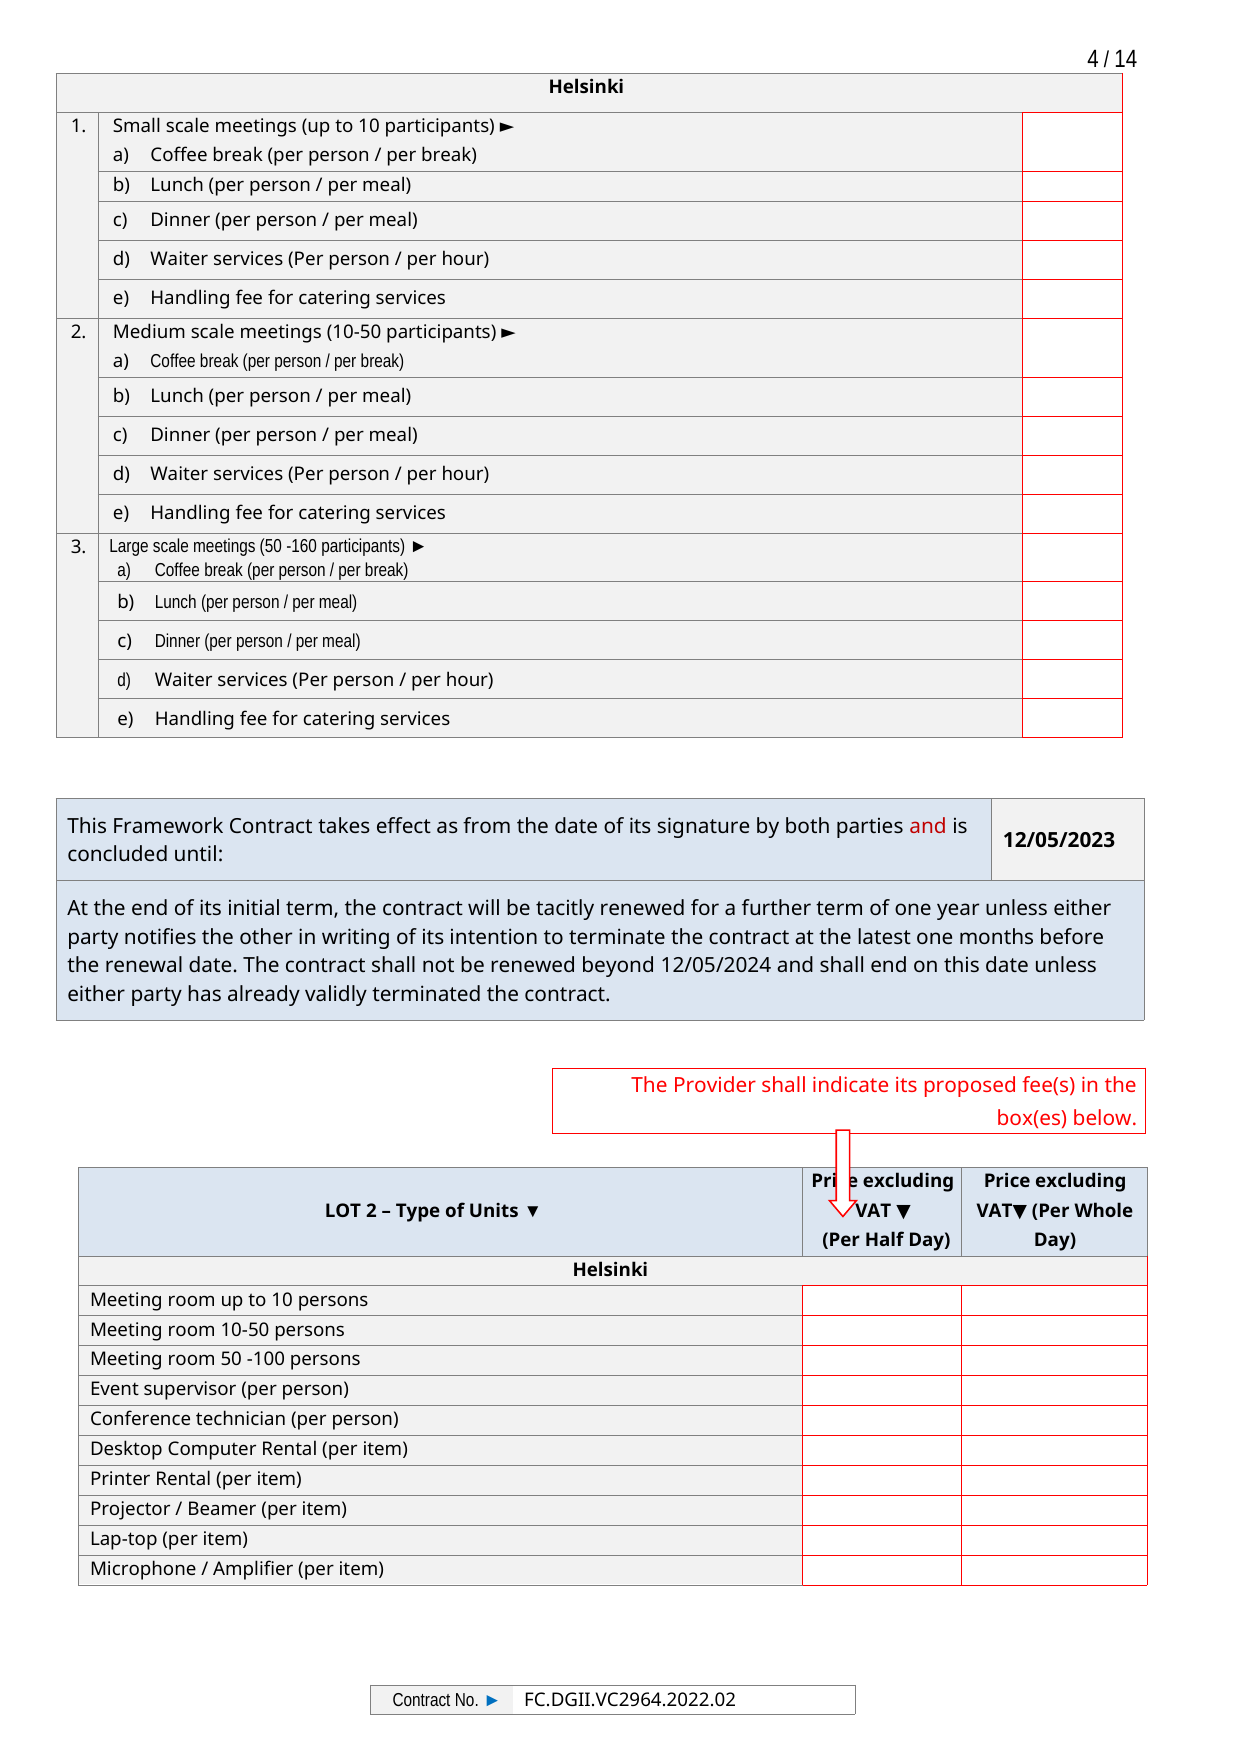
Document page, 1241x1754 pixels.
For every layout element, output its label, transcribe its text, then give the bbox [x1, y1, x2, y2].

table_cell [1023, 172, 1122, 201]
table_cell [1023, 417, 1122, 455]
table_cell [1023, 319, 1122, 377]
table_cell Dinner (per person / per meal) [99, 202, 1022, 240]
table_cell [962, 1556, 1147, 1584]
table_cell [962, 1346, 1147, 1375]
table_cell [1023, 495, 1122, 533]
table_cell [1023, 241, 1122, 279]
table_cell Lunch (per person / per meal) [99, 378, 1022, 416]
table_cell [803, 1556, 961, 1584]
table_cell Handling fee for catering services [99, 699, 1022, 737]
table_cell Large scale meetings (50 -160 participants) ► Coffee break (per person / per break) [99, 534, 1022, 581]
table_cell [803, 1346, 961, 1375]
table_cell Microphone / Amplifier (per item) [79, 1556, 802, 1584]
table_cell 1. [57, 113, 98, 318]
table_cell Waiter services (Per person / per hour) [99, 660, 1022, 698]
table_cell At the end of its initial term, the contract will be tacitly renewed for a further term of one year unless either party notifies the other in writing of its intention to terminate the contract at the latest one months before the renewal date. The contract shall not be renewed beyond 12/05/2024 and shall end on this date unless either party has already validly terminated the contract. [57, 881, 1144, 1020]
table_cell [1023, 202, 1122, 240]
table_header Price excluding VAT ▼ (Per Half Day) [803, 1168, 961, 1256]
table_cell [803, 1466, 961, 1495]
table_cell Medium scale meetings (10-50 participants) ► Coffee break (per person / per break) [99, 319, 1022, 377]
table_cell Meeting room 10-50 persons [79, 1316, 802, 1345]
table_cell Lunch (per person / per meal) [99, 172, 1022, 201]
table_cell Event supervisor (per person) [79, 1376, 802, 1405]
table_cell Small scale meetings (up to 10 participants) ► Coffee break (per person / per break) [99, 113, 1022, 171]
table_cell [1023, 699, 1122, 737]
table_cell [962, 1316, 1147, 1345]
table_cell [1023, 280, 1122, 318]
table_cell [962, 1406, 1147, 1435]
text The Provider shall indicate its proposed fee(s) in the box(es) below. [553, 1069, 1145, 1133]
table_cell Helsinki [79, 1257, 1147, 1285]
table_cell [803, 1526, 961, 1555]
table_cell [962, 1376, 1147, 1405]
table_cell [1023, 456, 1122, 494]
table_cell Projector / Beamer (per item) [79, 1496, 802, 1525]
table_cell [803, 1436, 961, 1465]
table_cell Meeting room up to 10 persons [79, 1286, 802, 1315]
table_cell [962, 1496, 1147, 1525]
table_cell [803, 1406, 961, 1435]
table_cell [1023, 621, 1122, 659]
table_cell [803, 1286, 961, 1315]
table_cell Dinner (per person / per meal) [99, 417, 1022, 455]
table_cell [803, 1316, 961, 1345]
table_cell Desktop Computer Rental (per item) [79, 1436, 802, 1465]
table_cell Printer Rental (per item) [79, 1466, 802, 1495]
table_cell [1023, 113, 1122, 171]
table_cell Handling fee for catering services [99, 495, 1022, 533]
table_cell Lunch (per person / per meal) [99, 582, 1022, 620]
table_cell Handling fee for catering services [99, 280, 1022, 318]
table_cell Dinner (per person / per meal) [99, 621, 1022, 659]
table_cell [1023, 534, 1122, 581]
table_cell [962, 1286, 1147, 1315]
table_header [992, 799, 1144, 880]
table_cell Lap-top (per item) [79, 1526, 802, 1555]
table_cell [1023, 660, 1122, 698]
table_cell Conference technician (per person) [79, 1406, 802, 1435]
table_cell Waiter services (Per person / per hour) [99, 456, 1022, 494]
table_header This Framework Contract takes effect as from the date of its signature by both parties and is concluded until: [57, 799, 991, 880]
table_cell [803, 1496, 961, 1525]
table_cell [1023, 378, 1122, 416]
table_cell Waiter services (Per person / per hour) [99, 241, 1022, 279]
table_cell [962, 1526, 1147, 1555]
table_cell [962, 1466, 1147, 1495]
table_cell 3. [57, 534, 98, 737]
table_cell 2. [57, 319, 98, 533]
table_header Price excluding VAT▼ (Per Whole Day) [962, 1168, 1147, 1256]
table_cell Meeting room 50 -100 persons [79, 1346, 802, 1375]
table_cell Helsinki [57, 74, 1122, 112]
table_cell [962, 1436, 1147, 1465]
table_cell [1023, 582, 1122, 620]
table_cell [803, 1376, 961, 1405]
table_header LOT 2 – Type of Units ▼ [79, 1168, 802, 1256]
